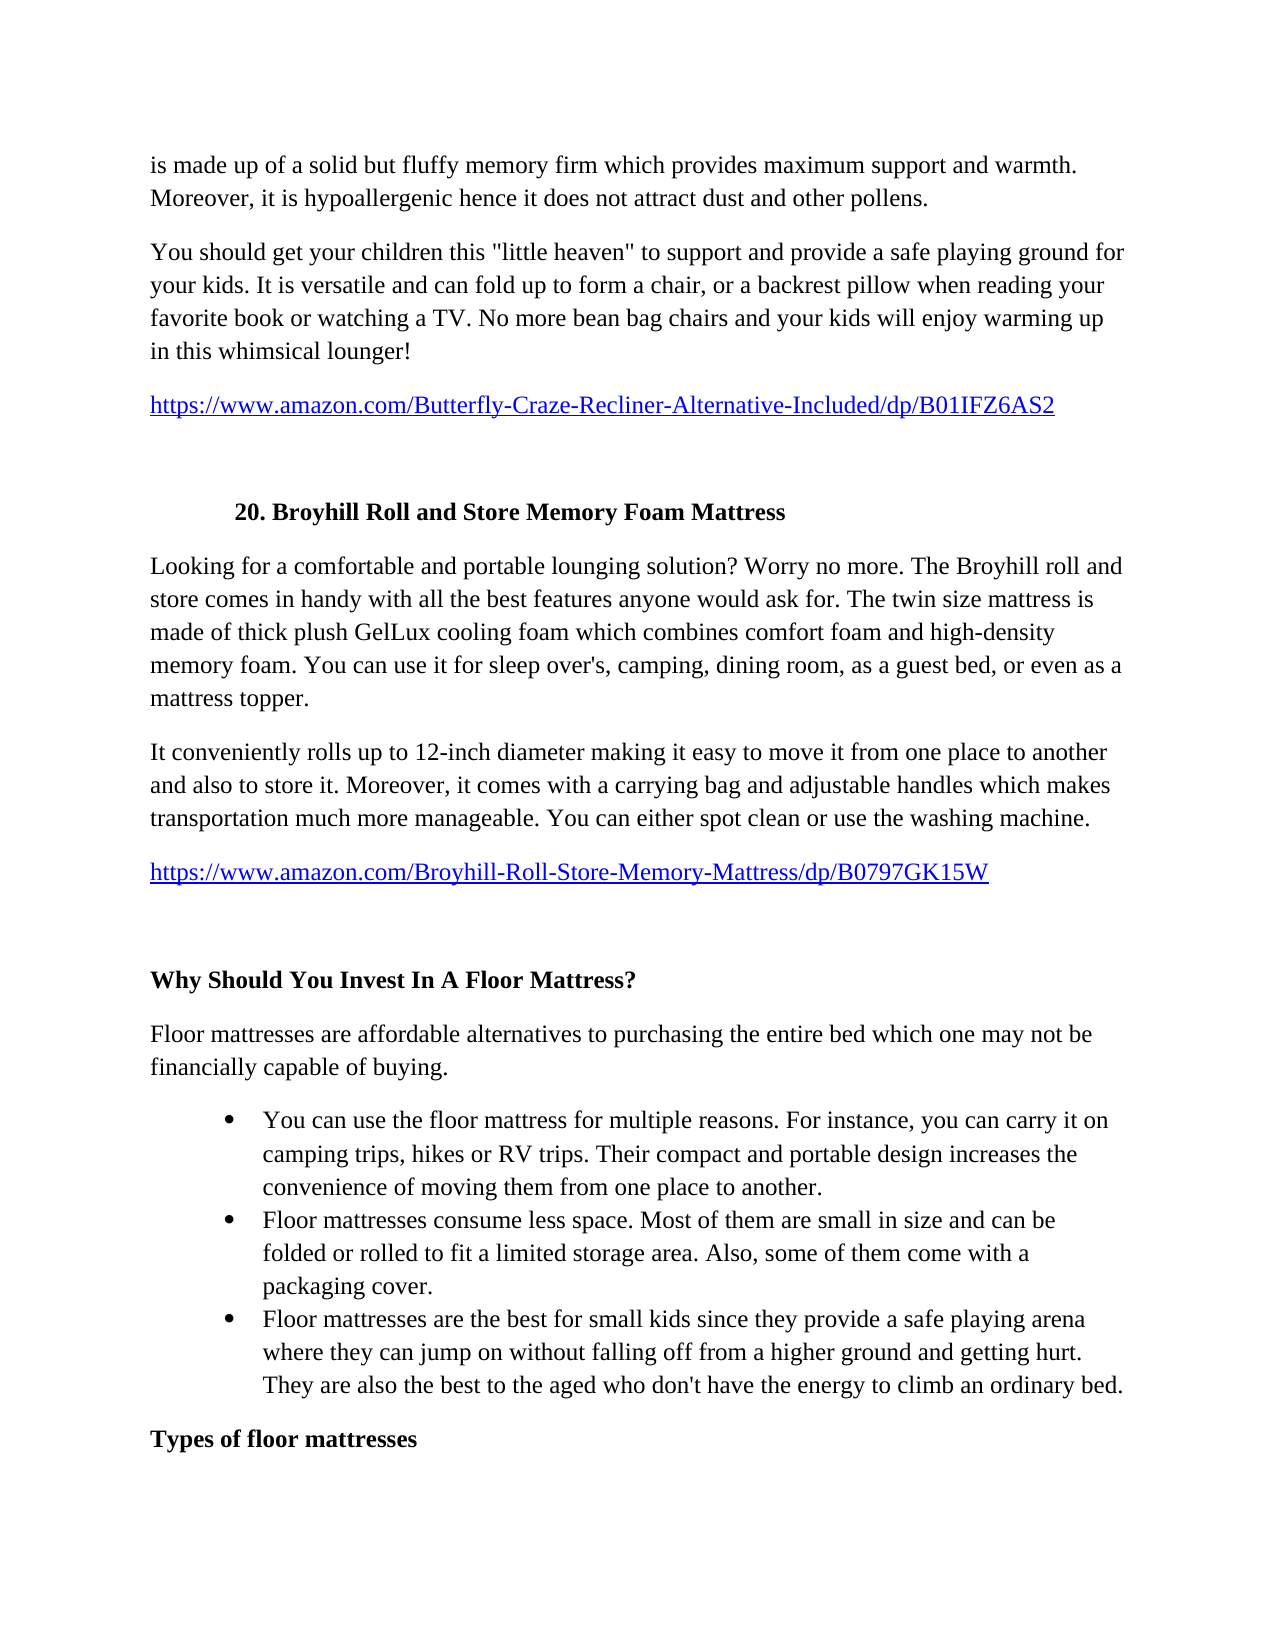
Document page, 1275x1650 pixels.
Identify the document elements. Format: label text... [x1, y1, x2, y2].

text Floor mattresses are affordable alternatives to purchasing the entire bed which one may not be financially capable of buying. [150, 1019, 1125, 1081]
list Floor mattresses consume less space. Most of them are small in size and can be folded or rolled to fit a limited storage area. Also, some of them come with a packaging cover. [225, 1205, 1125, 1299]
text Looking for a comfortable and portable lounging solution? Worry no more. The Broyhill roll and store comes in handy with all the best features anyone would ask for. The twin size mattress is made of thick plush GelLux cooling foam which combines comfort foam and high-density memory foam. You can use it for sleep over's, camping, dining room, as a guest bed, or even as a mattress topper. [150, 551, 1125, 712]
text https://www.amazon.com/Broyhill-Roll-Store-Memory-Mattress/dp/B0797GK15W [150, 857, 1125, 886]
text Types of floor mattresses [150, 1424, 1125, 1452]
text https://www.amazon.com/Butterfly-Craze-Recliner-Alternative-Included/dp/B01IFZ6AS2 [150, 390, 1125, 418]
list You can use the floor mattress for multiple reasons. For instance, you can carry it on camping trips, hikes or RV trips. Their compact and portable design increases the convenience of moving them from one place to another. [225, 1106, 1125, 1200]
list Broyhill Roll and Store Memory Foam Mattress [234, 497, 1125, 526]
text You should get your children this "little heaven" to support and provide a safe playing ground for your kids. It is versatile and can fold up to form a chair, or a backrest pillow when reading your favorite book or watching a TV. No more bean bag chairs and your kids will enjoy warming up in this whimsical lounger! [150, 237, 1125, 365]
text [150, 150, 1125, 212]
text It conveniently rolls up to 12-inch diameter making it easy to move it from one place to another and also to store it. Moreover, it comes with a carrying bag and adjustable handles which makes transportation much more manageable. You can either spot clean or use the washing machine. [150, 737, 1125, 832]
list Floor mattresses are the best for small kids since they provide a safe playing arena where they can jump on without falling off from a higher ground and getting hurt. They are also the best to the aged who don't have the energy to climb an ordinary bed. [225, 1304, 1125, 1398]
text Why Should You Invest In A Floor Mattress? [150, 965, 1125, 994]
